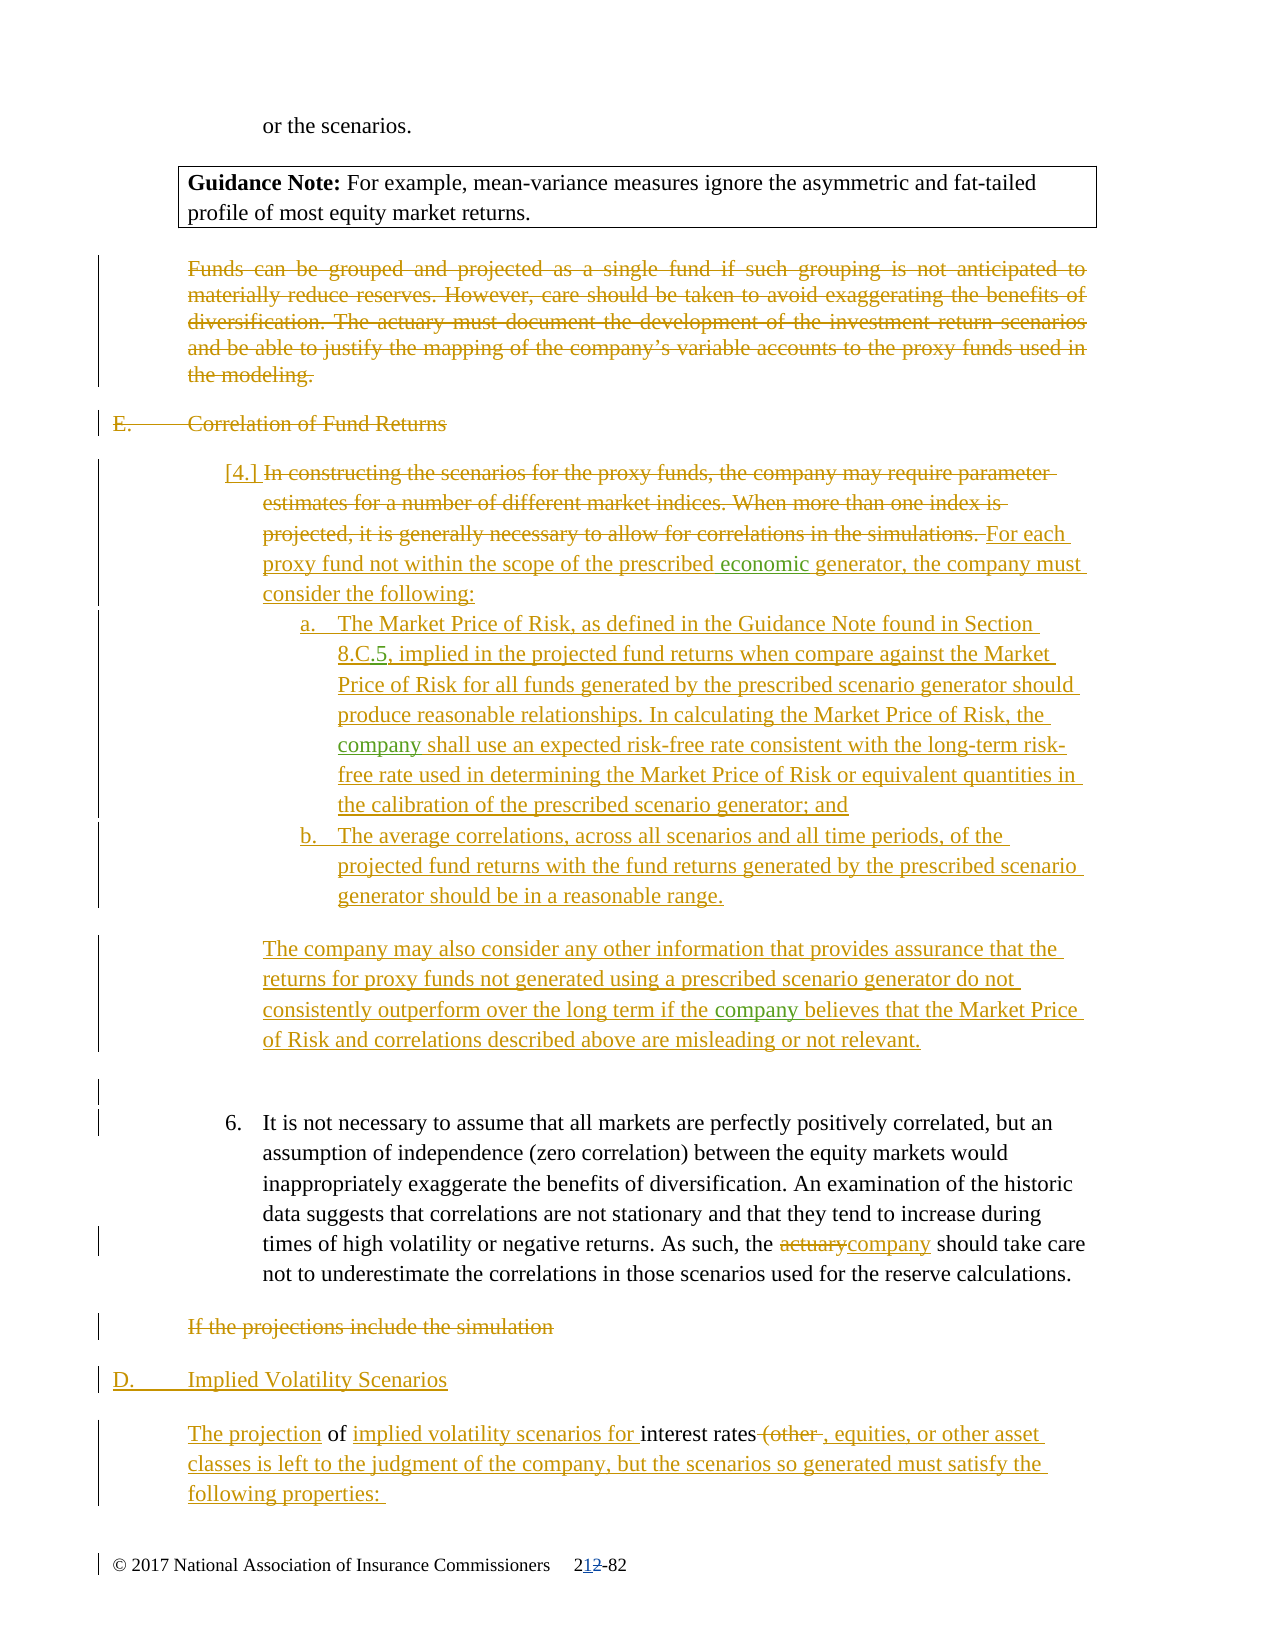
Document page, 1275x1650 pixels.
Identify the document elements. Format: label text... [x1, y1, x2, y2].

list It is not necessary to assume that all markets are perfectly positively correlated, but an assumption of independence (zero correlation) between the equity markets would inappropriately exaggerate the benefits of diversification. An examination of the historic data suggests that correlations are not stationary and that they tend to increase during times of high volatility or negative returns. As such, the should take care not to underestimate the correlations in those scenarios used for the reserve calculations. [225, 1109, 1087, 1287]
text of interest rates [187, 1419, 1087, 1506]
text Guidance Note: For example, mean-variance measures ignore the asymmetric and fat-tailed profile of most equity market returns. [179, 167, 1096, 227]
